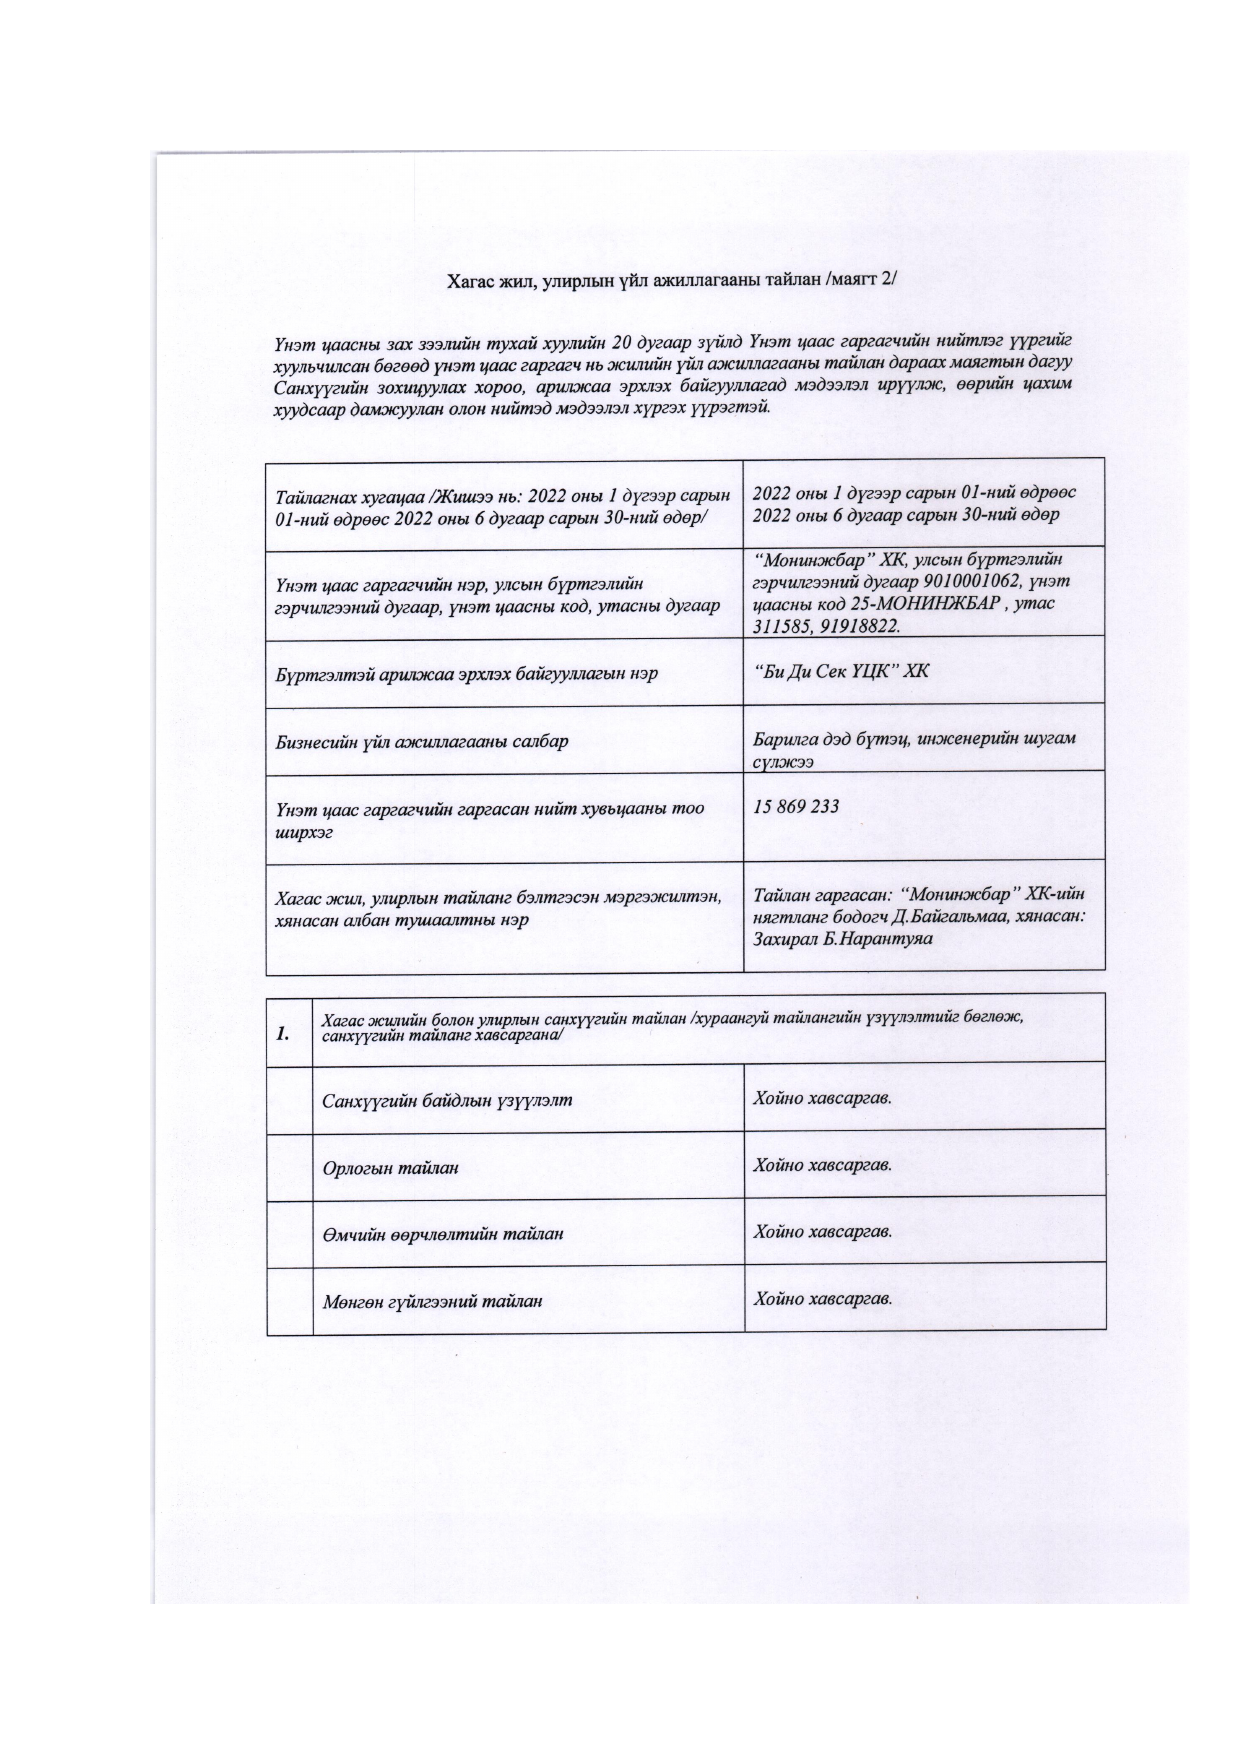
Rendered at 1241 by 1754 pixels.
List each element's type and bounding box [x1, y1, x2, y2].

picture [150, 150, 1190, 1604]
